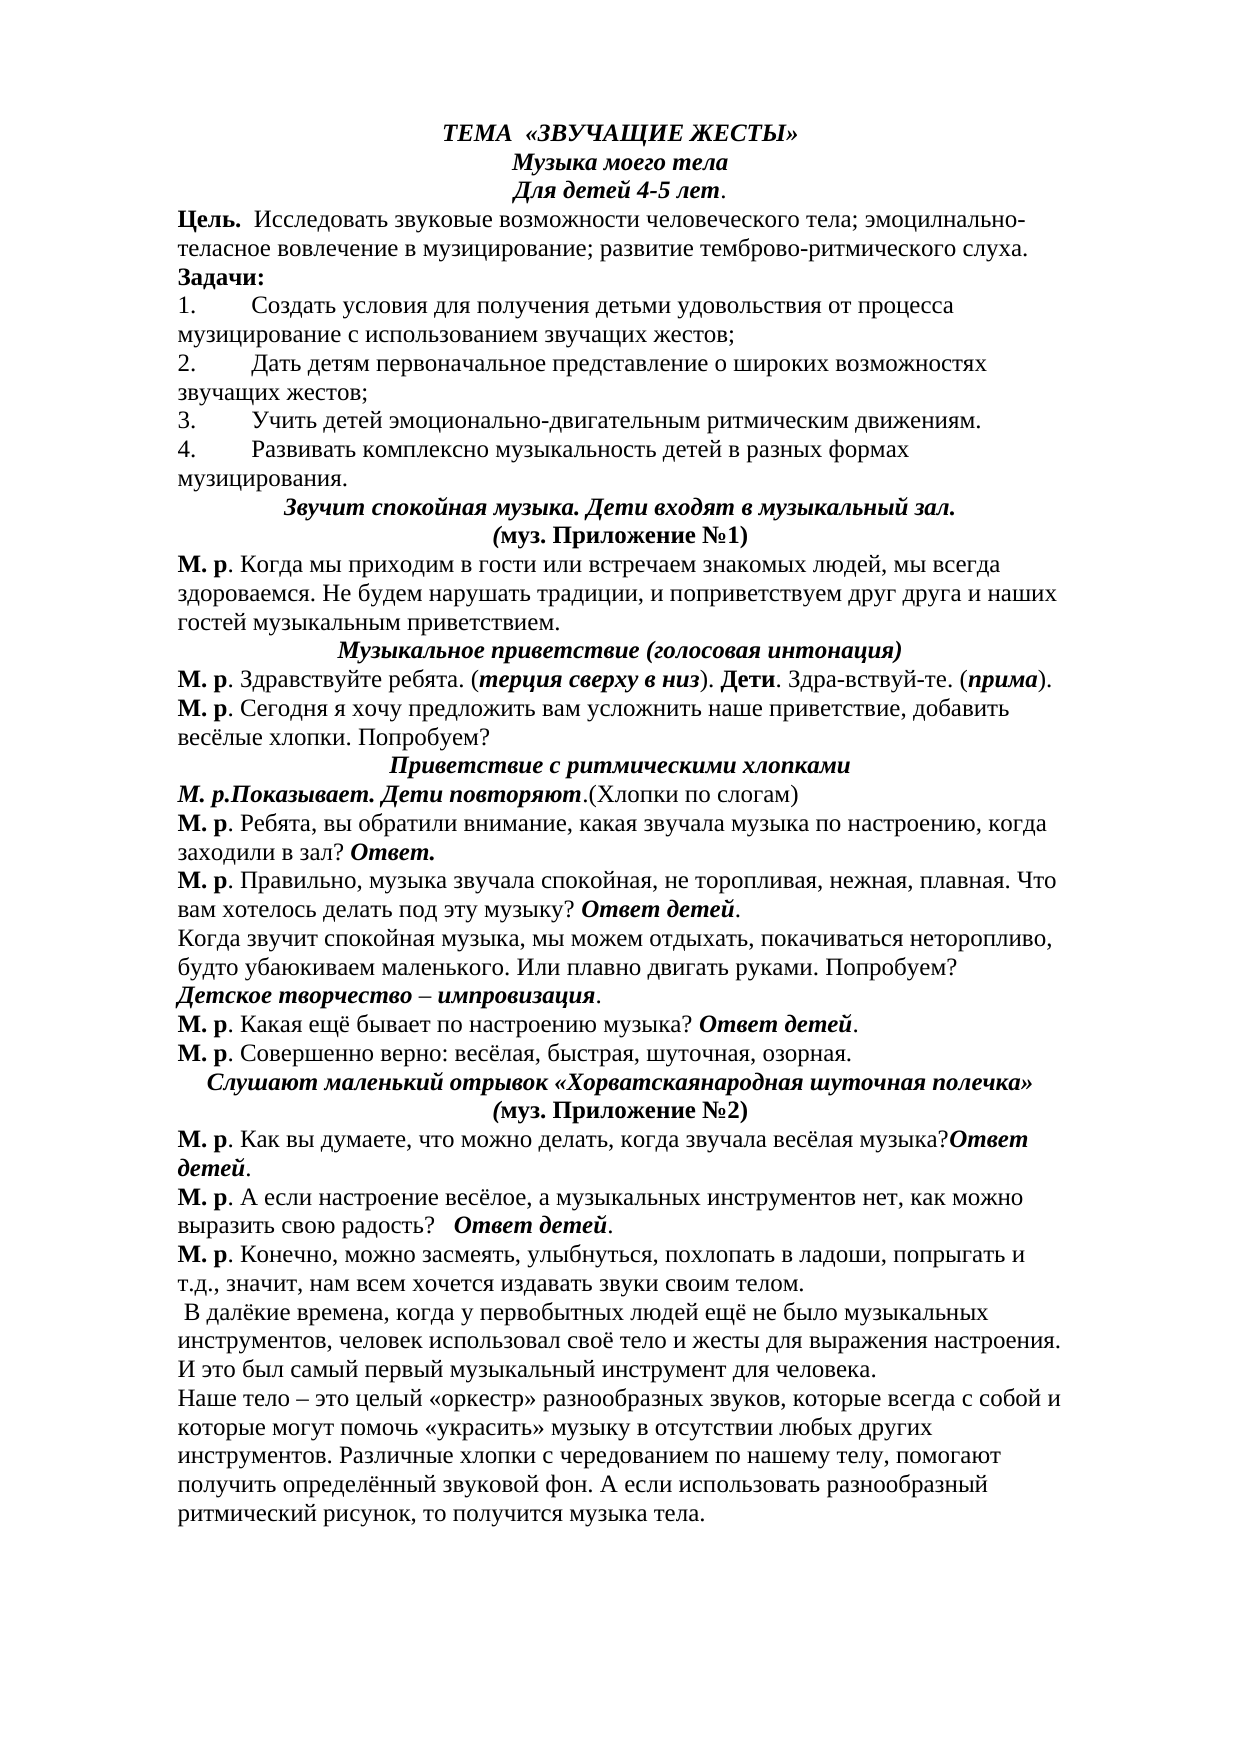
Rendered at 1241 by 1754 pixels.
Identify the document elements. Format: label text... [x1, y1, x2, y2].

text Звучит спокойная музыка. Дети входят в музыкальный зал. [177, 492, 1063, 521]
text ТЕМА «ЗВУЧАЩИЕ ЖЕСТЫ» [177, 118, 1063, 147]
text Музыкальное приветствие (голосовая интонация) [177, 636, 1063, 664]
text Наше тело – это целый «оркестр» разнообразных звуков, которые всегда с собой и которые могут помочь «украсить» музыку в отсутствии любых других инструментов. Различные хлопки с чередованием по нашему телу, помогают получить определённый звуковой фон. А если использовать разнообразный ритмический рисунок, то получится музыка тела. [177, 1383, 1063, 1527]
text М. р. Конечно, можно засмеять, улыбнуться, похлопать в ладоши, попрыгать и т.д., значит, нам всем хочется издавать звуки своим телом. [177, 1239, 1063, 1297]
list Дать детям первоначальное представление о широких возможностях звучащих жестов; [177, 348, 1063, 406]
text (муз. Приложение №1) [177, 521, 1063, 549]
text Слушают маленький отрывок «Хорватскаянародная шуточная полечка» [177, 1067, 1063, 1096]
text М. р. Сегодня я хочу предложить вам усложнить наше приветствие, добавить весёлые хлопки. Попробуем? [177, 693, 1063, 751]
text М. р. А если настроение весёлое, а музыкальных инструментов нет, как можно выразить свою радость? Ответ детей. [177, 1182, 1063, 1239]
text Цель. Исследовать звуковые возможности человеческого тела; эмоцилнально-теласное вовлечение в музицирование; развитие темброво-ритмического слуха. [177, 204, 1063, 262]
text Приветствие с ритмическими хлопками [177, 751, 1063, 779]
list Развивать комплексно музыкальность детей в разных формах музицирования. [177, 434, 1063, 492]
list Создать условия для получения детьми удовольствия от процесса музицирование с использованием звучащих жестов; [177, 291, 1063, 348]
text Музыка моего тела [177, 147, 1063, 176]
text (муз. Приложение №2) [177, 1096, 1063, 1124]
text М. р. Как вы думаете, что можно делать, когда звучала весёлая музыка?Ответ детей. [177, 1124, 1063, 1182]
text Для детей 4-5 лет. [177, 176, 1063, 204]
text Когда звучит спокойная музыка, мы можем отдыхать, покачиваться неторопливо, будто убаюкиваем маленького. Или плавно двигать руками. Попробуем? Детское творчество – импровизация. [177, 923, 1063, 1009]
text М. р. Правильно, музыка звучала спокойная, не торопливая, нежная, плавная. Что вам хотелось делать под эту музыку? Ответ детей. [177, 866, 1063, 923]
text М. р. Ребята, вы обратили внимание, какая звучала музыка по настроению, когда заходили в зал? Ответ. [177, 808, 1063, 866]
text М. р. Здравствуйте ребята. (терция сверху в низ). Дети. Здра-вствуй-те. (прима). [177, 664, 1063, 693]
text М. р. Когда мы приходим в гости или встречаем знакомых людей, мы всегда здороваемся. Не будем нарушать традиции, и поприветствуем друг друга и наших гостей музыкальным приветствием. [177, 549, 1063, 636]
text В далёкие времена, когда у первобытных людей ещё не было музыкальных инструментов, человек использовал своё тело и жесты для выражения настроения. И это был самый первый музыкальный инструмент для человека. [177, 1297, 1063, 1383]
text Задачи: [177, 262, 1063, 291]
list Учить детей эмоционально-двигательным ритмическим движениям. [177, 406, 1063, 434]
text М. р.Показывает. Дети повторяют.(Хлопки по слогам) [177, 779, 1063, 808]
text М. р. Совершенно верно: весёлая, быстрая, шуточная, озорная. [177, 1038, 1063, 1067]
text М. р. Какая ещё бывает по настроению музыка? Ответ детей. [177, 1009, 1063, 1038]
